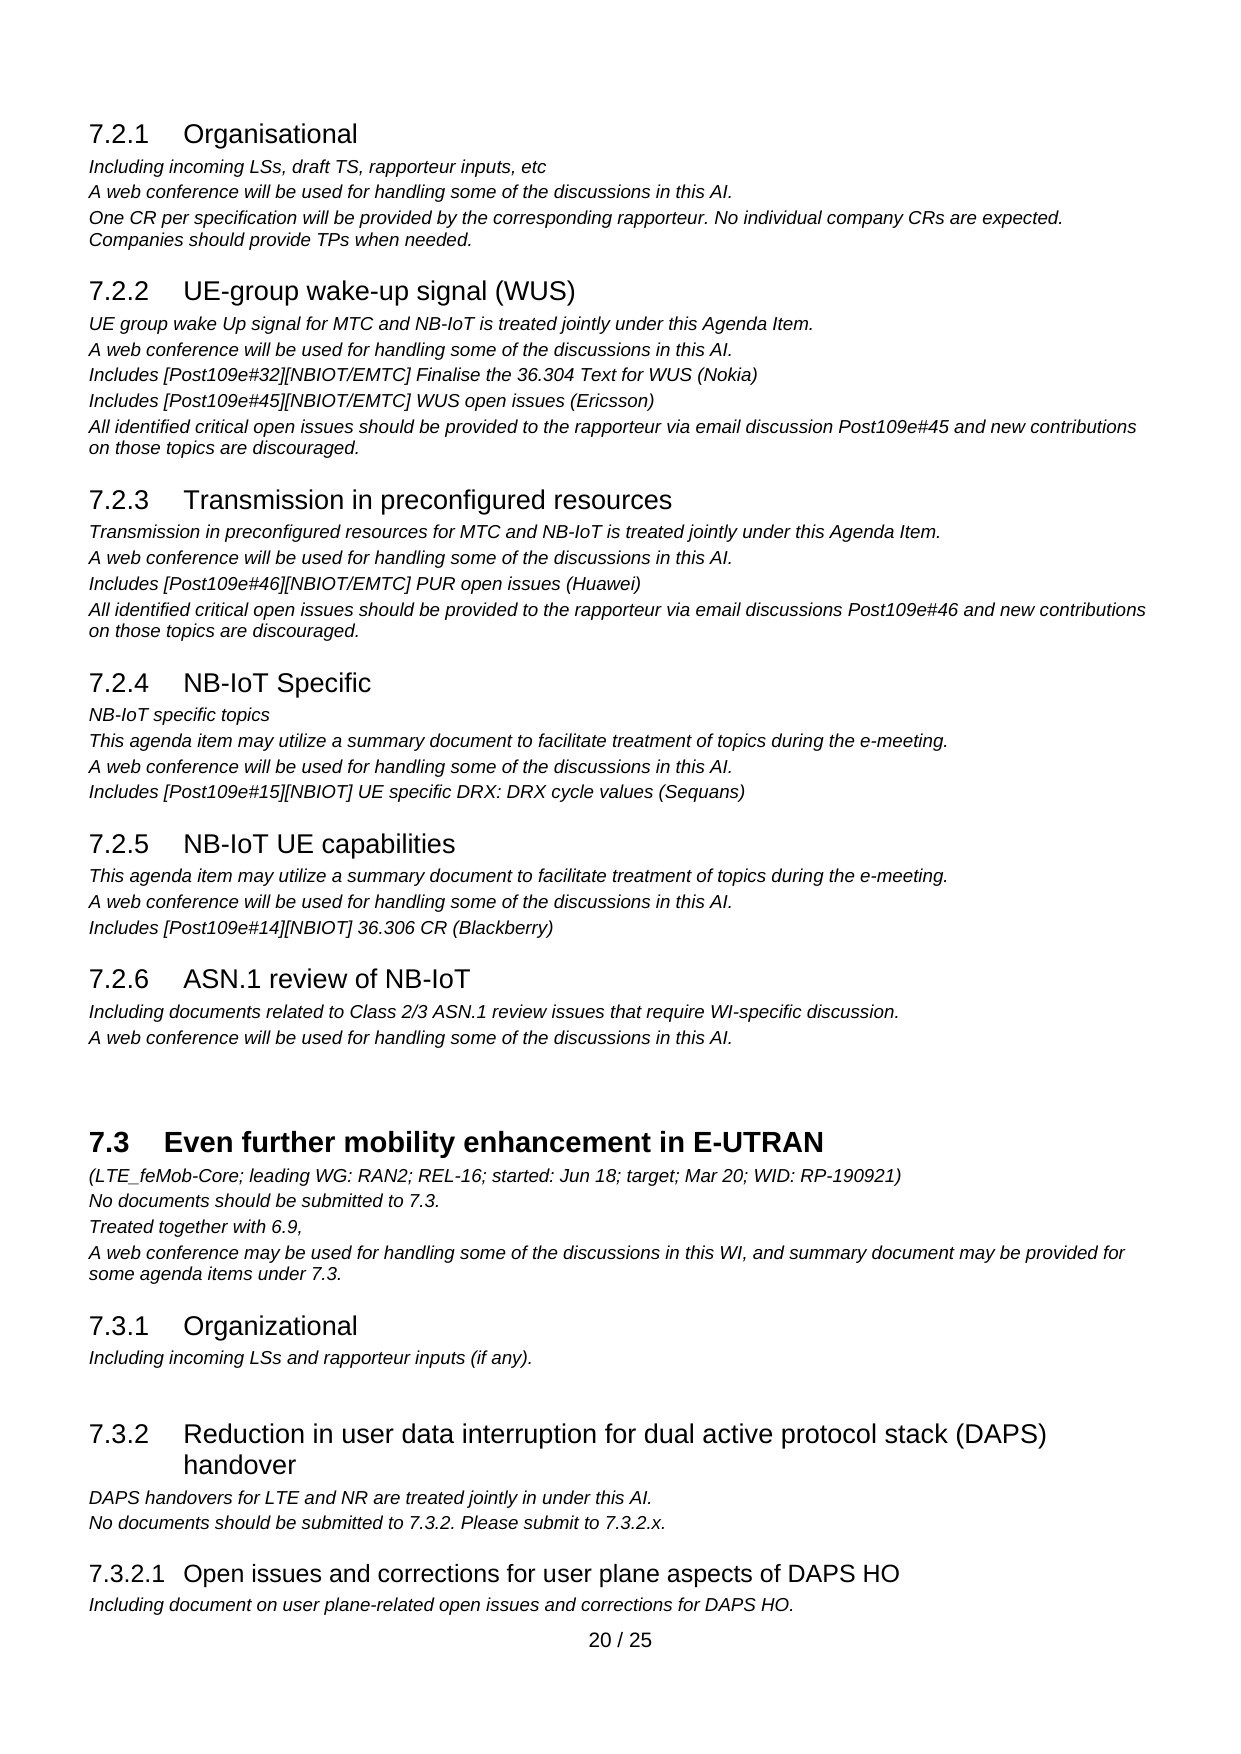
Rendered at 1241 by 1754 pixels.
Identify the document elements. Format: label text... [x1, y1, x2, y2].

text Including document on user plane-related open issues and corrections for DAPS HO. [89, 1594, 1152, 1615]
text A web conference may be used for handling some of the discussions in this WI, and summary document may be provided for some agenda items under 7.3. [89, 1242, 1152, 1285]
subtitle 7.2.3 Transmission in preconfigured resources [89, 484, 1152, 515]
subtitle 7.2.5 NB-IoT UE capabilities [89, 828, 1152, 859]
text No documents should be submitted to 7.3.2. Please submit to 7.3.2.x. [89, 1512, 1152, 1534]
subtitle 7.2.2 UE-group wake-up signal (WUS) [89, 275, 1152, 306]
text A web conference will be used for handling some of the discussions in this AI. [89, 181, 1152, 203]
text Including documents related to Class 2/3 ASN.1 review issues that require WI-specific discussion. [89, 1001, 1152, 1022]
subtitle 7.2.4 NB-IoT Specific [89, 667, 1152, 698]
subtitle 7.3.2 Reduction in user data interruption for dual active protocol stack (DAPS) handover [89, 1418, 1152, 1480]
subtitle 7.2.6 ASN.1 review of NB-IoT [89, 963, 1152, 994]
text A web conference will be used for handling some of the discussions in this AI. [89, 756, 1152, 777]
text UE group wake Up signal for MTC and NB-IoT is treated jointly under this Agenda Item. [89, 313, 1152, 334]
text One CR per specification will be provided by the corresponding rapporteur. No individual company CRs are expected. Companies should provide TPs when needed. [89, 207, 1152, 250]
text Includes [Post109e#14][NBIOT] 36.306 CR (Blackberry) [89, 917, 1152, 938]
text Including incoming LSs and rapporteur inputs (if any). [89, 1347, 1152, 1369]
text All identified critical open issues should be provided to the rapporteur via email discussions Post109e#46 and new contributions on those topics are discouraged. [89, 598, 1152, 642]
text This agenda item may utilize a summary document to facilitate treatment of topics during the e-meeting. [89, 865, 1152, 887]
text This agenda item may utilize a summary document to facilitate treatment of topics during the e-meeting. [89, 730, 1152, 751]
text All identified critical open issues should be provided to the rapporteur via email discussion Post109e#45 and new contributions on those topics are discouraged. [89, 416, 1152, 459]
subtitle 7.2.1 Organisational [89, 118, 1152, 149]
text Transmission in preconfigured resources for MTC and NB-IoT is treated jointly under this Agenda Item. [89, 521, 1152, 543]
text A web conference will be used for handling some of the discussions in this AI. [89, 547, 1152, 568]
text (LTE_feMob-Core; leading WG: RAN2; REL-16; started: Jun 18; target; Mar 20; WID: RP-190921) [89, 1164, 1152, 1186]
text Includes [Post109e#15][NBIOT] UE specific DRX: DRX cycle values (Sequans) [89, 781, 1152, 803]
text Includes [Post109e#45][NBIOT/EMTC] WUS open issues (Ericsson) [89, 390, 1152, 411]
subtitle 7.3.1 Organizational [89, 1310, 1152, 1341]
text A web conference will be used for handling some of the discussions in this AI. [89, 1027, 1152, 1048]
text Includes [Post109e#46][NBIOT/EMTC] PUR open issues (Huawei) [89, 573, 1152, 594]
text A web conference will be used for handling some of the discussions in this AI. [89, 338, 1152, 360]
text Treated together with 6.9, [89, 1216, 1152, 1237]
subtitle 7.3 Even further mobility enhancement in E-UTRAN [89, 1124, 1152, 1158]
text No documents should be submitted to 7.3. [89, 1190, 1152, 1212]
text DAPS handovers for LTE and NR are treated jointly in under this AI. [89, 1486, 1152, 1508]
text Including incoming LSs, draft TS, rapporteur inputs, etc [89, 156, 1152, 177]
subtitle 7.3.2.1 Open issues and corrections for user plane aspects of DAPS HO [89, 1559, 1152, 1587]
text A web conference will be used for handling some of the discussions in this AI. [89, 891, 1152, 913]
text NB-IoT specific topics [89, 704, 1152, 726]
text Includes [Post109e#32][NBIOT/EMTC] Finalise the 36.304 Text for WUS (Nokia) [89, 364, 1152, 386]
